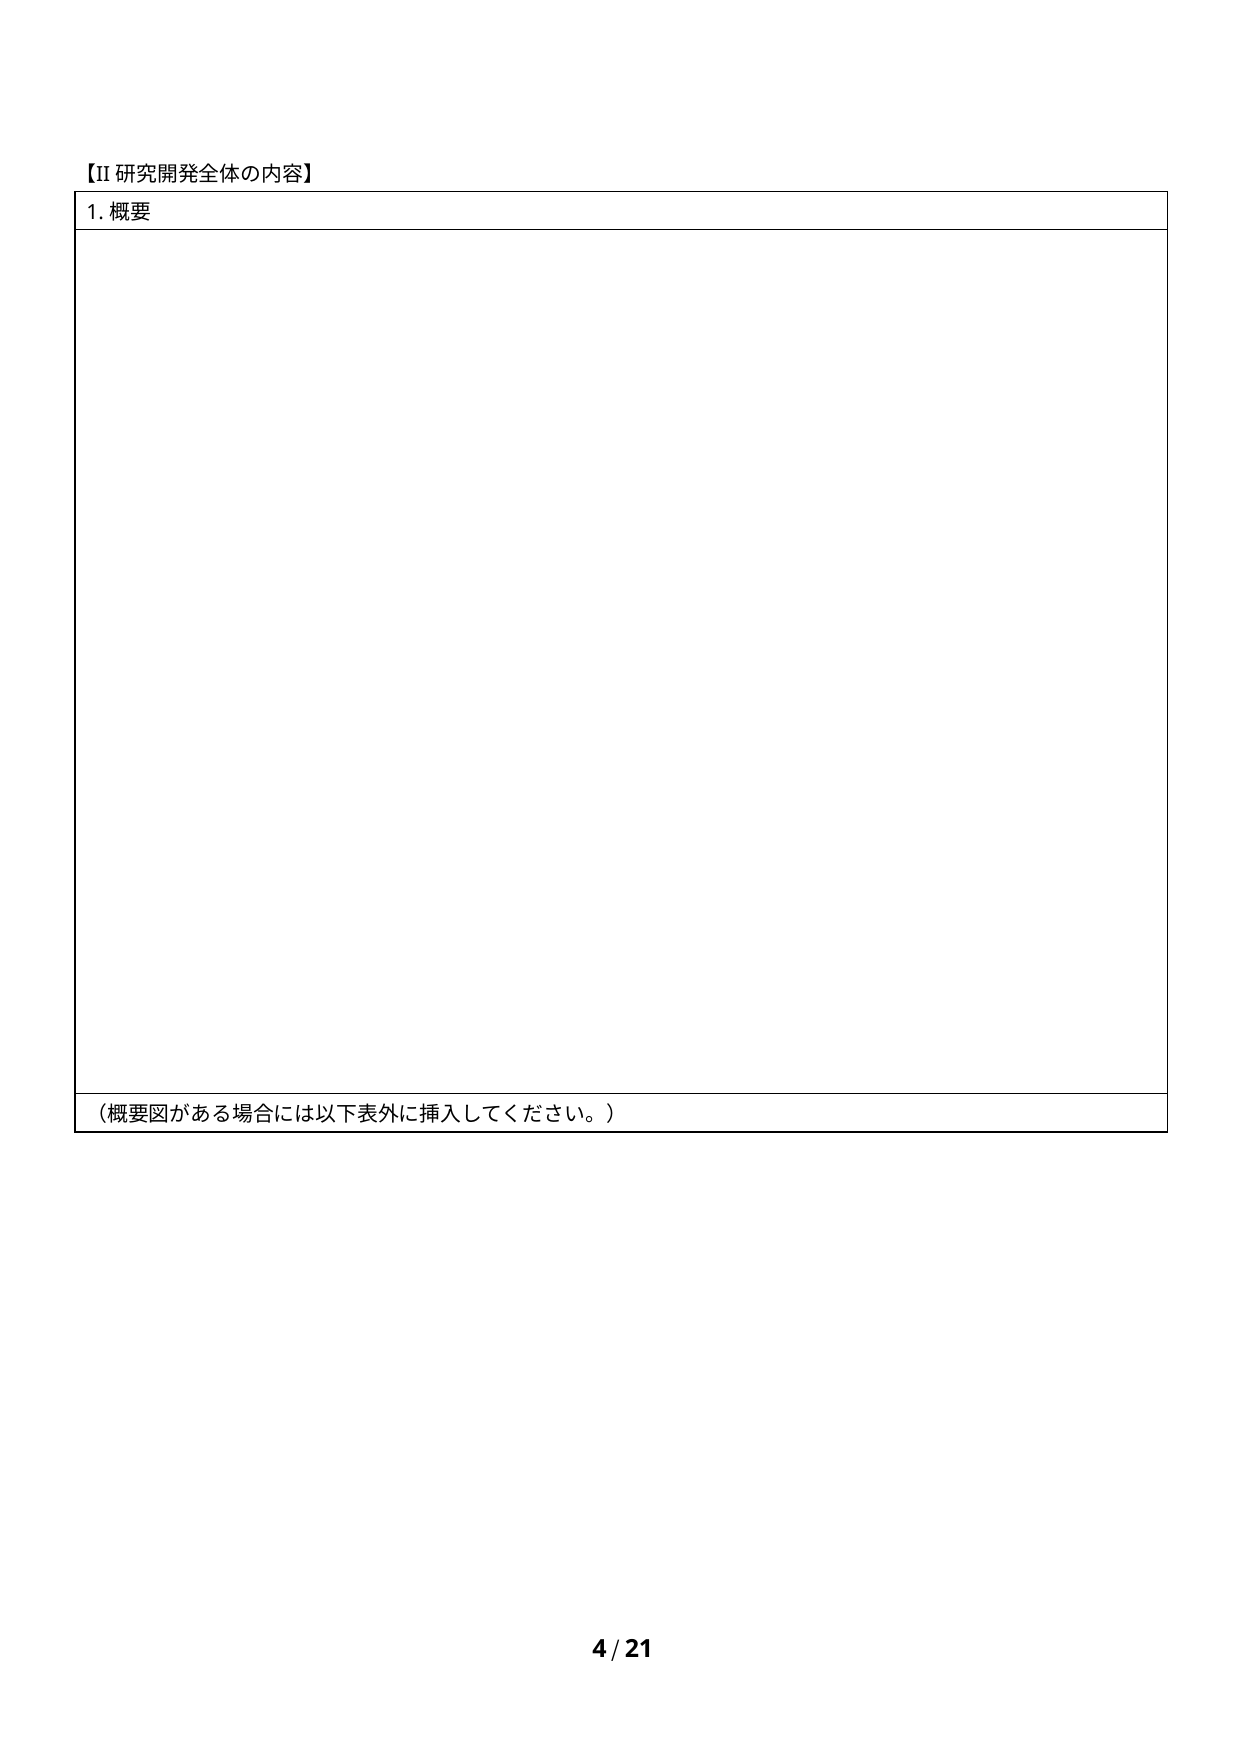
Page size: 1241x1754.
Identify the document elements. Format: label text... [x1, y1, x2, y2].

text 【II 研究開発全体の内容】 [75, 153, 1165, 191]
table_cell （概要図がある場合には以下表外に挿入してください。） [76, 1094, 1167, 1131]
table_cell [76, 230, 1167, 1093]
table_header 1. 概要 [76, 192, 1167, 229]
